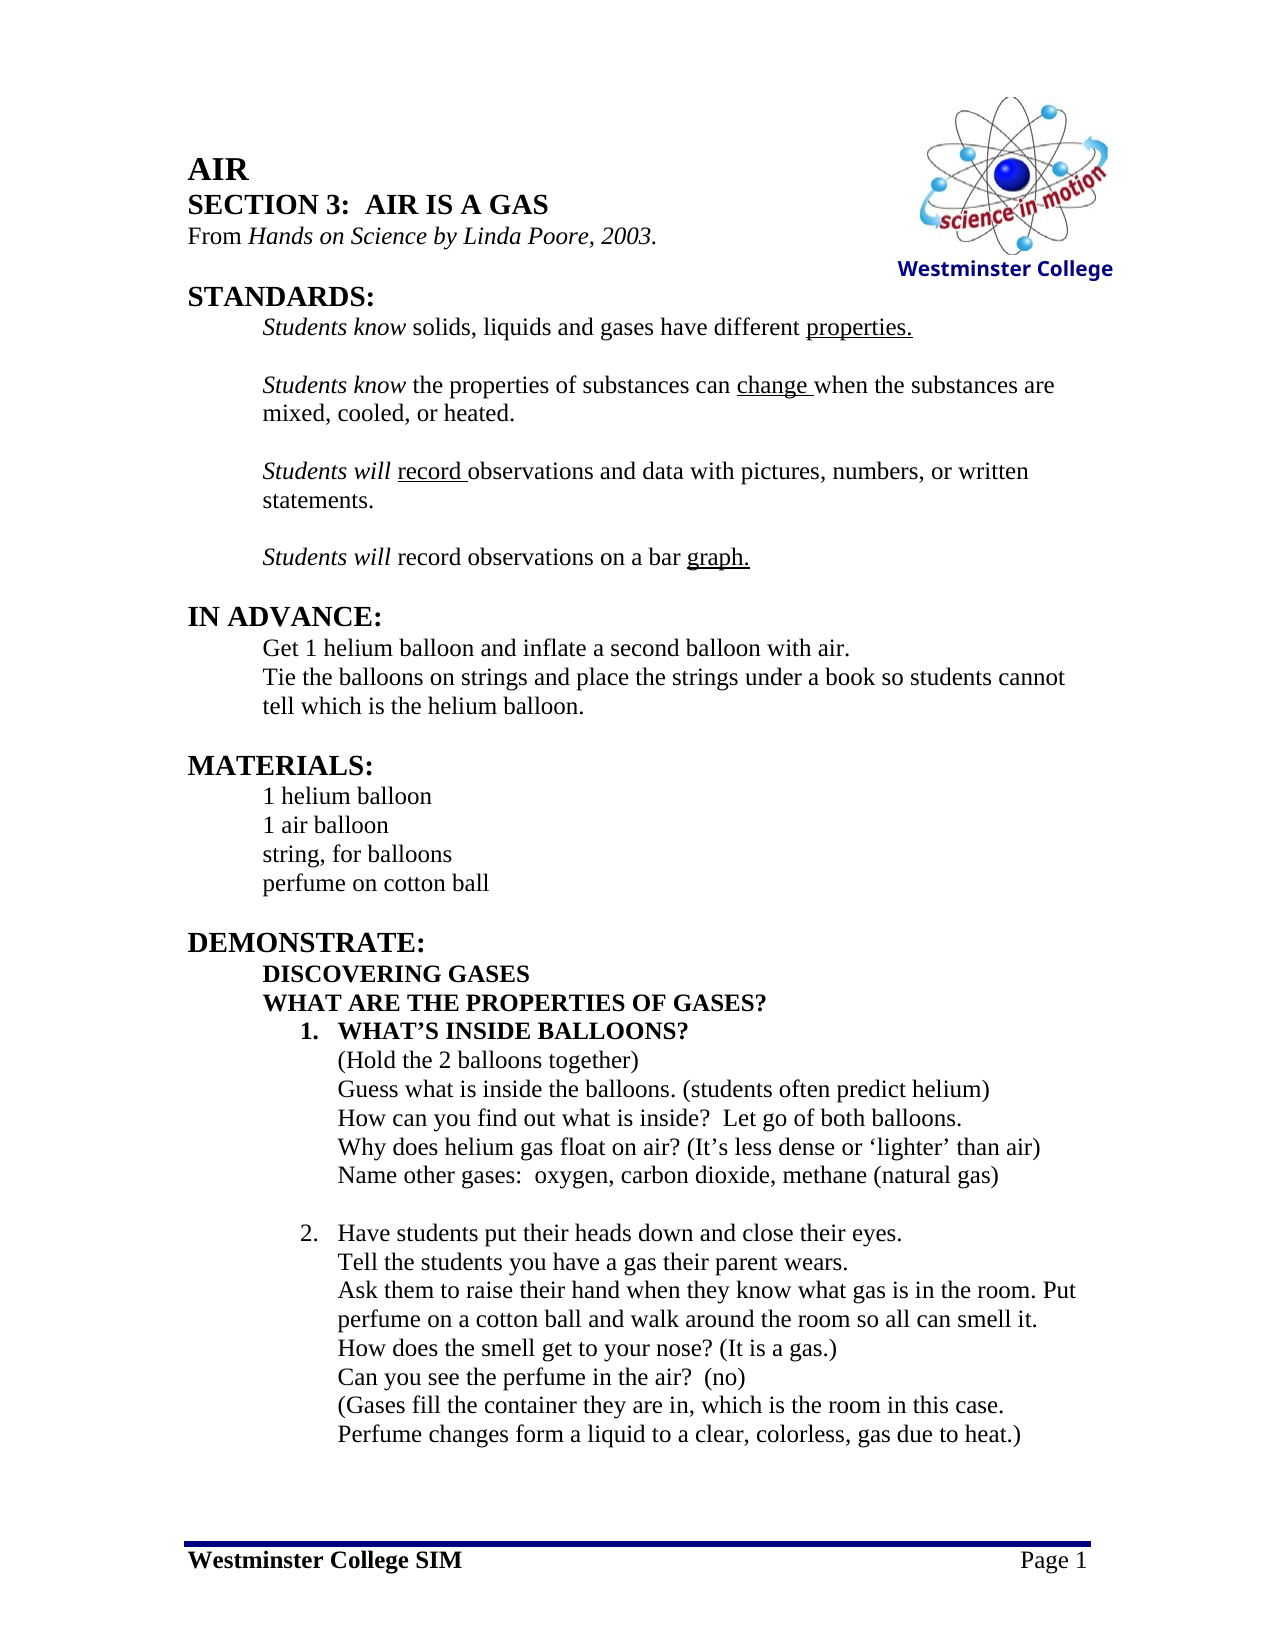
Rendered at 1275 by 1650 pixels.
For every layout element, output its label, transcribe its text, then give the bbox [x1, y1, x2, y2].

text (Hold the 2 balloons together) [337, 1046, 1067, 1074]
text Tie the balloons on strings and place the strings under a book so students cannot tell which is the helium balloon. [262, 662, 1067, 719]
subtitle DEMONSTRATE: [187, 926, 1067, 959]
text Westminster College [898, 254, 1146, 283]
text (Gases fill the container they are in, which is the room in this case. Perfume changes form a liquid to a clear, colorless, gas due to heat.) [337, 1390, 1023, 1448]
list Have students put their heads down and close their eyes. Tell the students you have a gas their parent wears. [300, 1218, 903, 1275]
subtitle DISCOVERING GASES [262, 959, 1067, 988]
text WHAT ARE THE PROPERTIES OF GASES? [262, 988, 1067, 1017]
text How does the smell get to your nose? (It is a gas.) Can you see the perfume in the air? (no) [337, 1333, 876, 1390]
text perfume on cotton ball [262, 868, 1067, 897]
list WHAT’S INSIDE BALLOONS? [300, 1017, 1146, 1046]
subtitle SECTION 3: AIR IS A GAS [187, 188, 659, 221]
picture [920, 97, 1108, 254]
text Why does helium gas float on air? (It’s less dense or ‘lighter’ than air) Name other gases: oxygen, carbon dioxide, methane (natural gas) [337, 1132, 1067, 1189]
text From Hands on Science by Linda Poore, 2003. [187, 221, 659, 250]
text 1 helium balloon [262, 782, 1067, 811]
subtitle IN ADVANCE: [187, 600, 1067, 633]
text Get 1 helium balloon and inflate a second balloon with air. [262, 633, 1067, 662]
text Guess what is inside the balloons. (students often predict helium) How can you find out what is inside? Let go of both balloons. [337, 1074, 1031, 1132]
text Students will record observations and data with pictures, numbers, or written statements. [262, 456, 1031, 513]
text Ask them to raise their hand when they know what gas is in the room. Put perfume on a cotton ball and walk around the room so all can smell it. [337, 1275, 1146, 1333]
text Students will record observations on a bar graph. [262, 542, 1067, 571]
subtitle STANDARDS: [187, 279, 659, 313]
subtitle MATERIALS: [187, 749, 1067, 782]
text Students know solids, liquids and gases have different properties. [262, 313, 1067, 341]
text 1 air balloon string, for balloons [262, 811, 452, 868]
text AIR [187, 150, 659, 188]
text Students know the properties of substances can change when the substances are mixed, cooled, or heated. [262, 370, 1067, 427]
